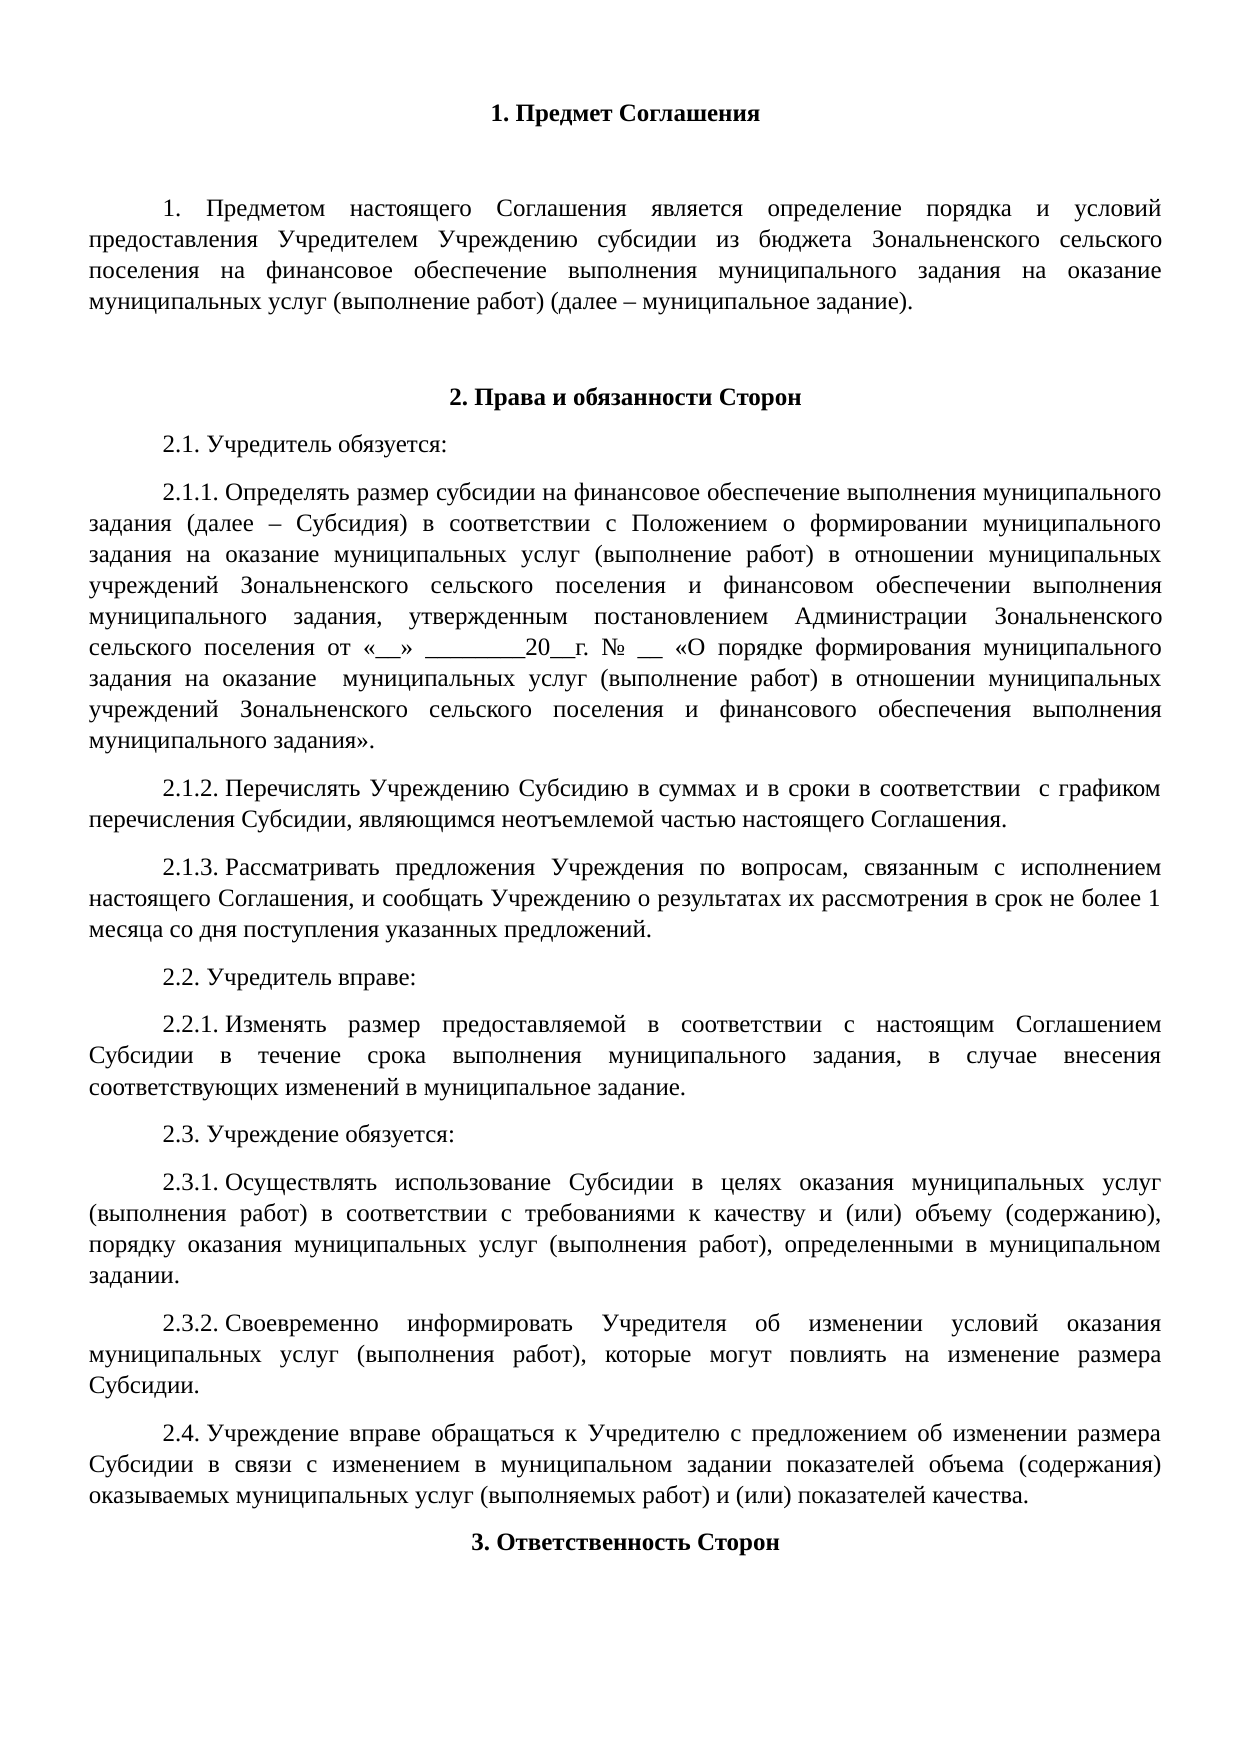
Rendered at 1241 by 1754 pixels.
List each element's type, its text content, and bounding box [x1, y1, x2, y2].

text 2.3.1. Осуществлять использование Субсидии в целях оказания муниципальных услуг (выполнения работ) в соответствии с требованиями к качеству и (или) объему (содержанию), порядку оказания муниципальных услуг (выполнения работ), определенными в муниципальном задании. [89, 1167, 1162, 1289]
text 2.1.3. Рассматривать предложения Учреждения по вопросам, связанным с исполнением настоящего Соглашения, и сообщать Учреждению о результатах их рассмотрения в срок не более 1 месяца со дня поступления указанных предложений. [89, 852, 1162, 943]
text 2.4. Учреждение вправе обращаться к Учредителю с предложением об изменении размера Субсидии в связи с изменением в муниципальном задании показателей объема (содержания) оказываемых муниципальных услуг (выполняемых работ) и (или) показателей качества. [89, 1418, 1162, 1508]
text 2.3.2. Своевременно информировать Учредителя об изменении условий оказания муниципальных услуг (выполнения работ), которые могут повлиять на изменение размера Субсидии. [89, 1308, 1162, 1399]
text 2.1.2. Перечислять Учреждению Субсидию в суммах и в сроки в соответствии с графиком перечисления Субсидии, являющимся неотъемлемой частью настоящего Соглашения. [89, 773, 1162, 833]
text 1. Предмет Соглашения [89, 98, 1162, 127]
text 2. Права и обязанности Сторон [89, 382, 1162, 411]
text 2.1. Учредитель обязуется: [89, 429, 1162, 458]
text 3. Ответственность Сторон [89, 1527, 1162, 1556]
text 2.1.1. Определять размер субсидии на финансовое обеспечение выполнения муниципального задания (далее – Субсидия) в соответствии с Положением о формировании муниципального задания на оказание муниципальных услуг (выполнение работ) в отношении муниципальных учреждений Зональненского сельского поселения и финансовом обеспечении выполнения муниципального задания, утвержденным постановлением Администрации Зональненского сельского поселения от «__» ________20__г. № __ «О порядке формирования муниципального задания на оказание муниципальных услуг (выполнение работ) в отношении муниципальных учреждений Зональненского сельского поселения и финансового обеспечения выполнения муниципального задания». [89, 477, 1162, 754]
text 2.2.1. Изменять размер предоставляемой в соответствии с настоящим Соглашением Субсидии в течение срока выполнения муниципального задания, в случае внесения соответствующих изменений в муниципальное задание. [89, 1009, 1162, 1100]
text 1. Предметом настоящего Соглашения является определение порядка и условий предоставления Учредителем Учреждению субсидии из бюджета Зональненского сельского поселения на финансовое обеспечение выполнения муниципального задания на оказание муниципальных услуг (выполнение работ) (далее – муниципальное задание). [89, 193, 1162, 315]
text 2.3. Учреждение обязуется: [89, 1119, 1162, 1148]
text 2.2. Учредитель вправе: [89, 962, 1162, 991]
